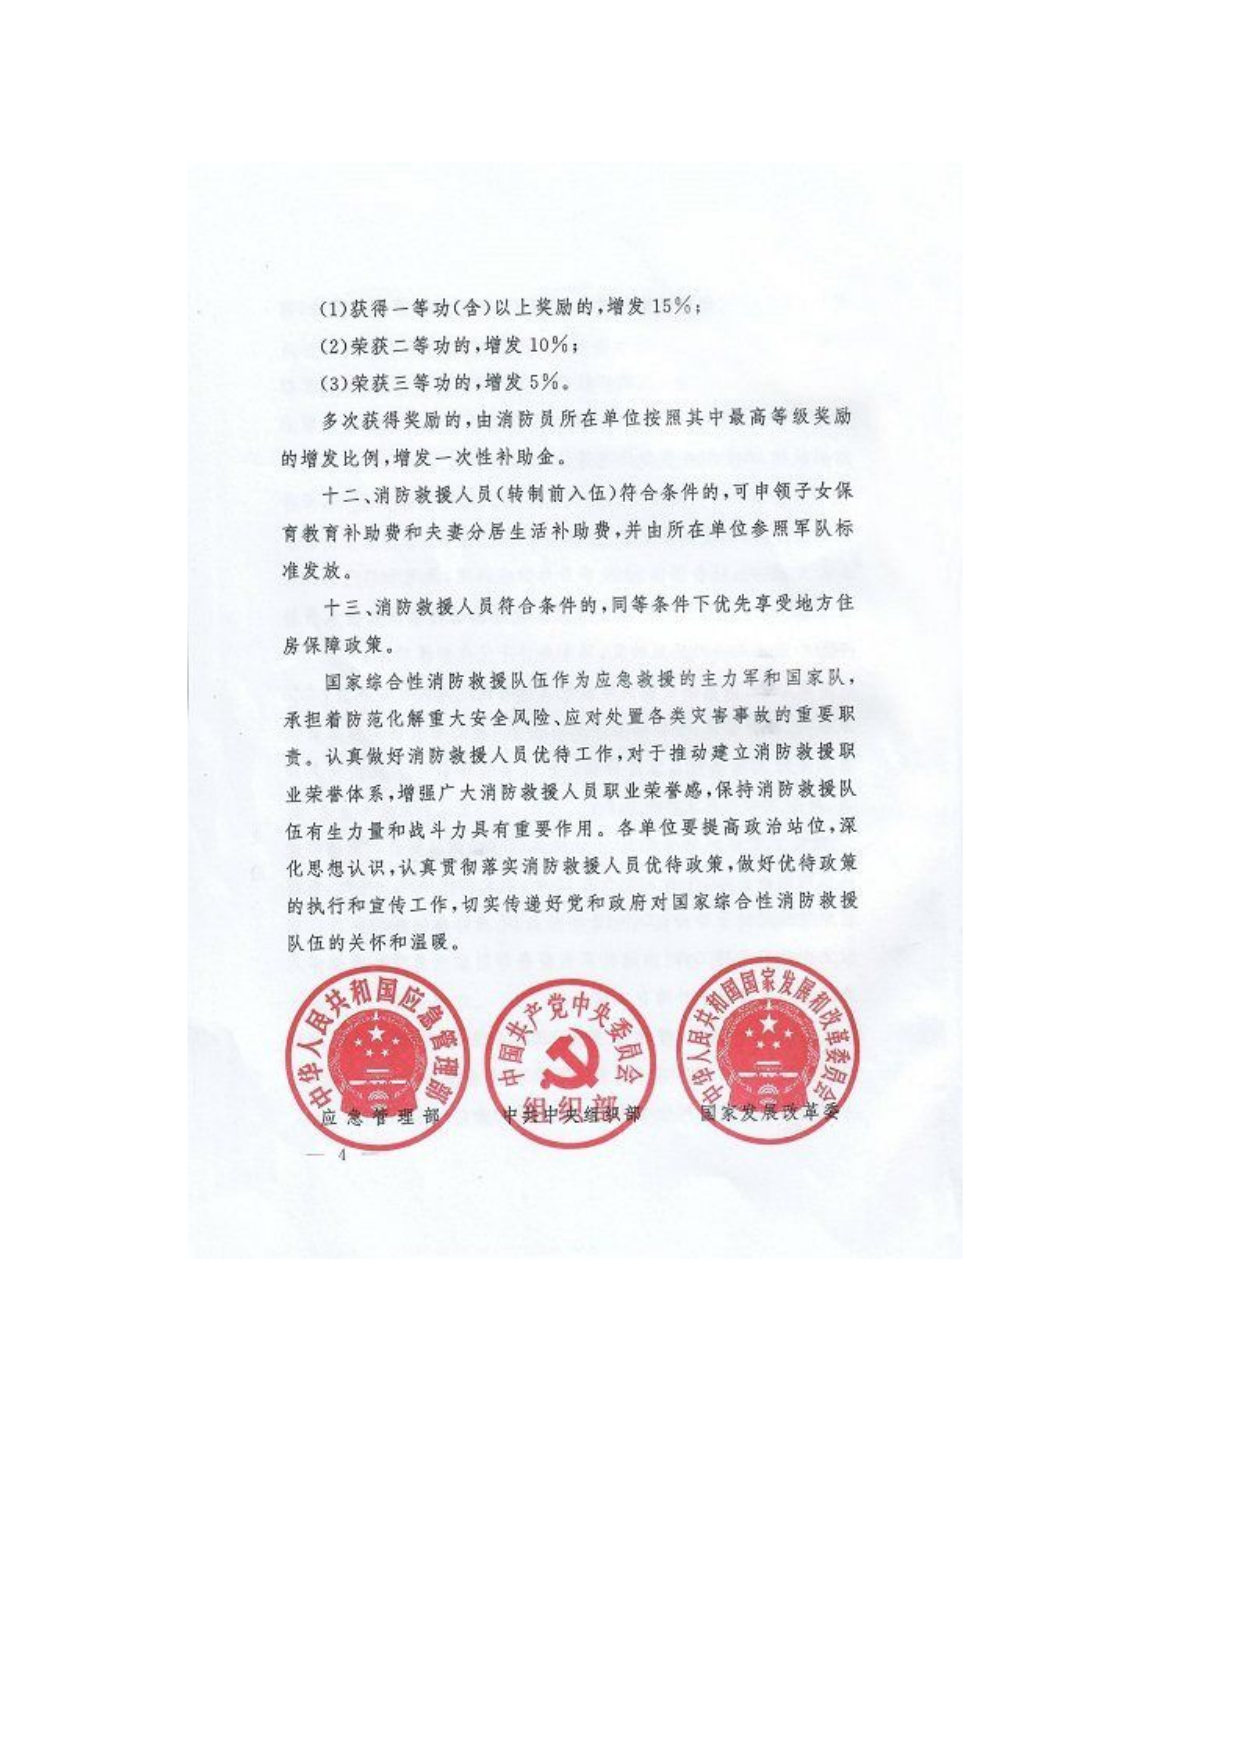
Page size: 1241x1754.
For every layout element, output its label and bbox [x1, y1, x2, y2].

picture [187, 162, 963, 1259]
